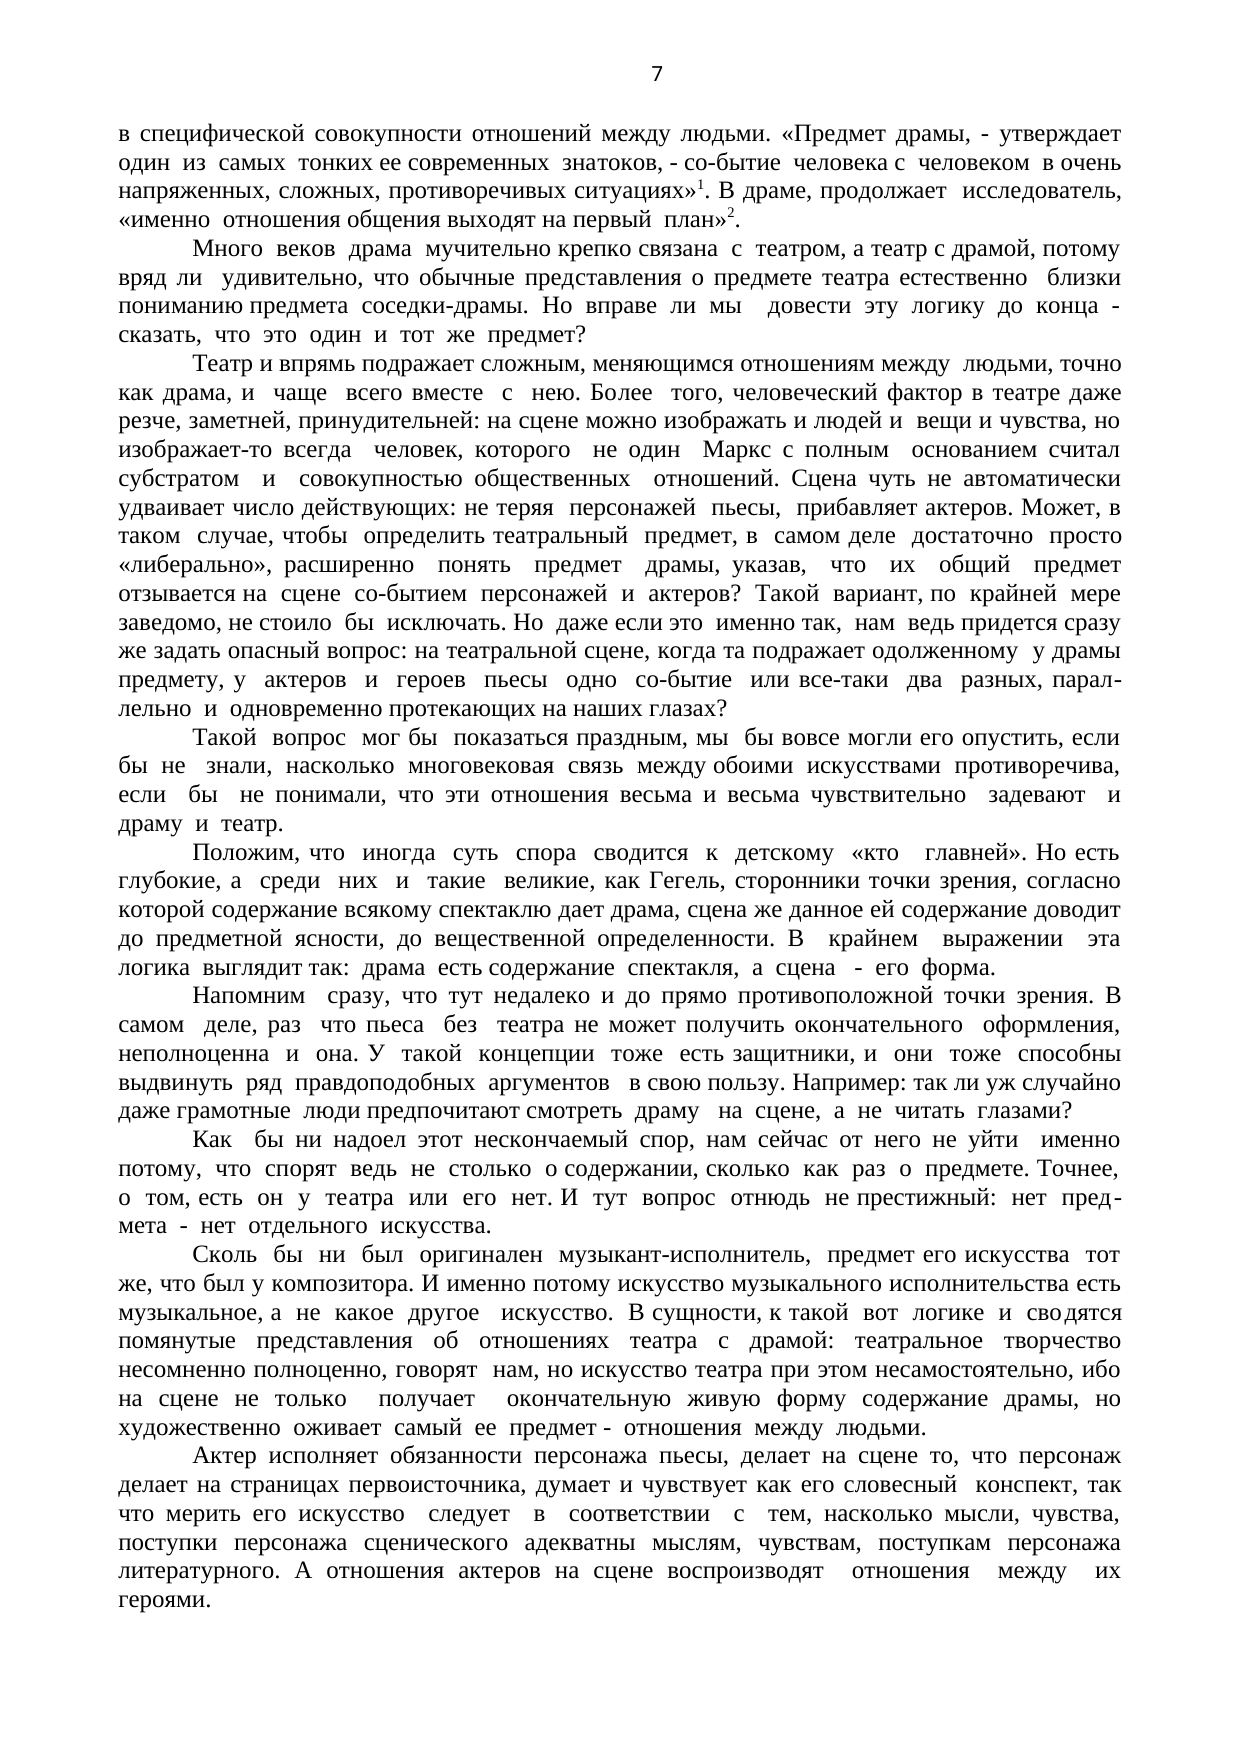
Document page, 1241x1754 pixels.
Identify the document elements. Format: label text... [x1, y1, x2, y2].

text Много веков драма мучительно крепко связана с театром, а театр с драмой, потому вряд ли удивительно, что обычные представления о предмете театра естественно близки пониманию предмета соседки-драмы. Но вправе ли мы довести эту логику до конца - сказать, что это один и тот же предмет? [118, 233, 1122, 348]
text Такой вопрос мог бы показаться праздным, мы бы вовсе могли его опустить, если бы не знали, насколько многовековая связь между обоими искусствами противоречива, если бы не понимали, что эти отношения весьма и весьма чувствительно задевают и драму и театр. [118, 722, 1122, 837]
text Сколь бы ни был оригинален музыкант-исполнитель, предмет его искусства тот же, что был у композитора. И именно потому искусство музыкального исполнительства есть музыкальное, а не какое другое искусство. В сущности, к такой вот логике и сводятся помянутые представления об отношениях театра с драмой: театральное творчество несомненно полноценно, говорят нам, но искусство театра при этом несамостоятельно, ибо на сцене не только получает окончательную живую форму содержание драмы, но художественно оживает самый ее предмет - отношения между людьми. [118, 1239, 1122, 1441]
text Театр и впрямь подражает сложным, меняющимся отношениям между людьми, точно как драма, и чаще всего вместе с нею. Более того, человеческий фактор в театре даже резче, заметней, принудительней: на сцене можно изображать и людей и вещи и чувства, но изображает-то всегда человек, которого не один Маркс с полным основанием считал субстратом и совокупностью общественных отношений. Сцена чуть не автоматически удваивает число действующих: не теряя персонажей пьесы, прибавляет актеров. Может, в таком случае, чтобы определить театральный предмет, в самом деле достаточно просто «либерально», расширенно понять предмет драмы, указав, что их общий предмет отзывается на сцене со-бытием персонажей и актеров? Такой вариант, по крайней мере заведомо, не стоило бы исключать. Но даже если это именно так, нам ведь придется сразу же задать опасный вопрос: на театральной сцене, когда та подражает одолженному у драмы предмету, у актеров и героев пьесы одно со-бытие или все-таки два разных, параллельно и одновременно протекающих на наших глазах? [118, 348, 1122, 722]
text Положим, что иногда суть спора сводится к детскому «кто главней». Но есть глубокие, а среди них и такие великие, как Гегель, сторонники точки зрения, согласно которой содержание всякому спектаклю дает драма, сцена же данное ей содержание доводит до предметной ясности, до вещественной определенности. В крайнем выражении эта логика выглядит так: драма есть содержание спектакля, а сцена - его форма. [118, 837, 1122, 981]
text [118, 118, 1122, 233]
text Актер исполняет обязанности персонажа пьесы, делает на сцене то, что персонаж делает на страницах первоисточника, думает и чувствует как его словесный конспект, так что мерить его искусство следует в соответствии с тем, насколько мысли, чувства, поступки персонажа сценического адекватны мыслям, чувствам, поступкам персонажа литературного. А отношения актеров на сцене воспроизводят отношения между их героями. [118, 1441, 1122, 1613]
text Как бы ни надоел этот нескончаемый спор, нам сейчас от него не уйти именно потому, что спорят ведь не столько о содержании, сколько как раз о предмете. Точнее, о том, есть он у театра или его нет. И тут вопрос отнюдь не престижный: нет предмета - нет отдельного искусства. [118, 1124, 1122, 1239]
text Напомним сразу, что тут недалеко и до прямо противоположной точки зрения. В самом деле, раз что пьеса без театра не может получить окончательного оформления, неполноценна и она. У такой концепции тоже есть защитники, и они тоже способны выдвинуть ряд правдоподобных аргументов в свою пользу. Например: так ли уж случайно даже грамотные люди предпочитают смотреть драму на сцене, а не читать глазами? [118, 981, 1122, 1124]
